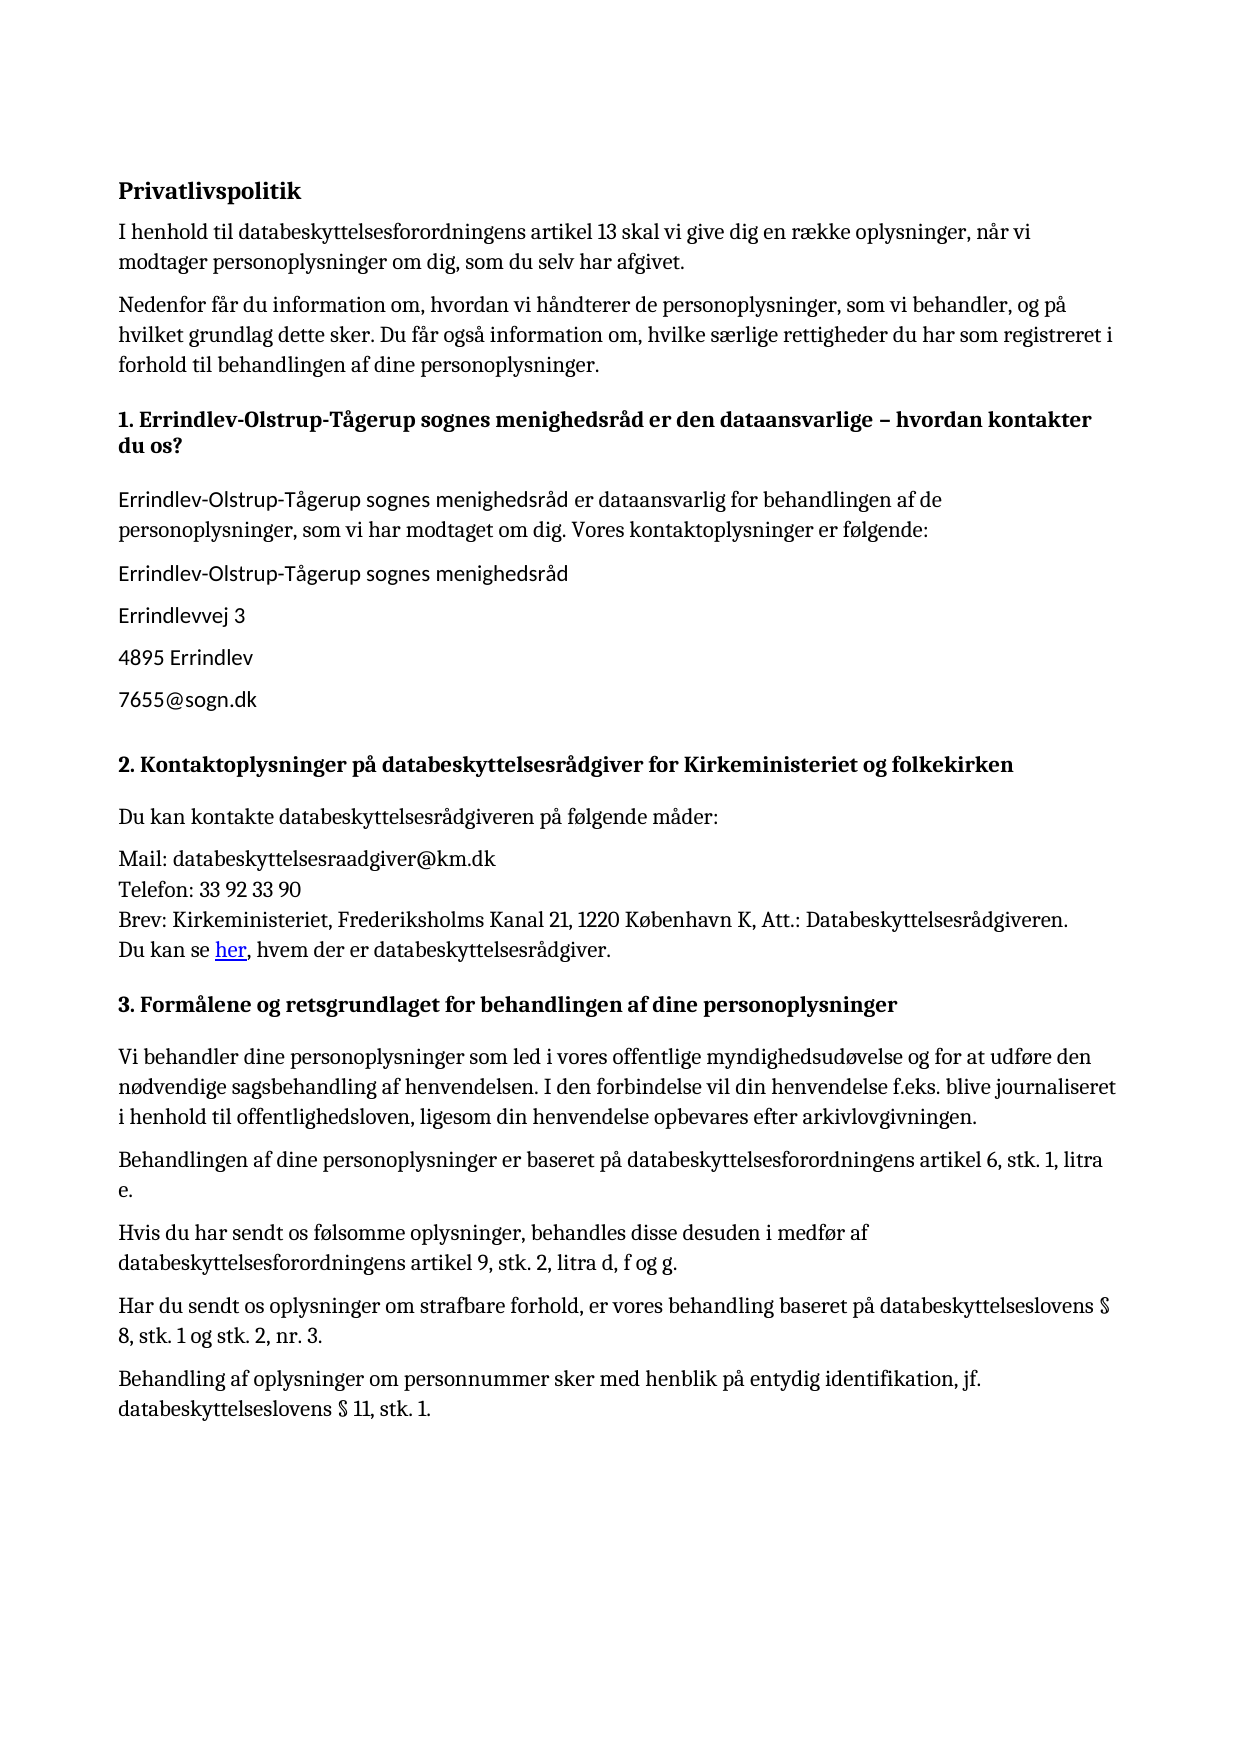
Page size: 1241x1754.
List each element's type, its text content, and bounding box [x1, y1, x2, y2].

text 7655@sogn.dk [118, 685, 1122, 713]
text Vi behandler dine personoplysninger som led i vores offentlige myndighedsudøvelse og for at udføre den nødvendige sagsbehandling af henvendelsen. I den forbindelse vil din henvendelse f.eks. blive journaliseret i henhold til offentlighedsloven, ligesom din henvendelse opbevares efter arkivlovgivningen. [118, 1043, 1122, 1130]
text Telefon: 33 92 33 90 [118, 876, 1122, 903]
text Nedenfor får du information om, hvordan vi håndterer de personoplysninger, som vi behandler, og på hvilket grundlag dette sker. Du får også information om, hvilke særlige rettigheder du har som registreret i forhold til behandlingen af dine personoplysninger. [118, 291, 1122, 378]
text 4895 Errindlev [118, 643, 1122, 671]
text Mail: databeskyttelsesraadgiver@km.dk [118, 846, 1122, 873]
text Du kan se her, hvem der er databeskyttelsesrådgiver. [118, 937, 1122, 963]
text Errindlevvej 3 [118, 601, 1122, 629]
subtitle 1. Errindlev-Olstrup-Tågerup sognes menighedsråd er den dataansvarlige – hvordan kontakter du os? [118, 407, 1122, 460]
text Behandling af oplysninger om personnummer sker med henblik på entydig identifikation, jf. databeskyttelseslovens § 11, stk. 1. [118, 1365, 1122, 1422]
subtitle 2. Kontaktoplysninger på databeskyttelsesrådgiver for Kirkeministeriet og folkekirken [118, 752, 1122, 778]
text Behandlingen af dine personoplysninger er baseret på databeskyttelsesforordningens artikel 6, stk. 1, litra e. [118, 1147, 1122, 1203]
text Du kan kontakte databeskyttelsesrådgiveren på følgende måder: [118, 803, 1122, 830]
text Errindlev-Olstrup-Tågerup sognes menighedsråd [118, 559, 1122, 587]
text I henhold til databeskyttelsesforordningens artikel 13 skal vi give dig en række oplysninger, når vi modtager personoplysninger om dig, som du selv har afgivet. [118, 218, 1122, 275]
text Brev: Kirkeministeriet, Frederiksholms Kanal 21, 1220 København K, Att.: Databeskyttelsesrådgiveren. [118, 907, 1122, 933]
subtitle 3. Formålene og retsgrundlaget for behandlingen af dine personoplysninger [118, 992, 1122, 1018]
text Errindlev-Olstrup-Tågerup sognes menighedsråd er dataansvarlig for behandlingen af de personoplysninger, som vi har modtaget om dig. Vores kontaktoplysninger er følgende: [118, 485, 1122, 543]
text Hvis du har sendt os følsomme oplysninger, behandles disse desuden i medfør af databeskyttelsesforordningens artikel 9, stk. 2, litra d, f og g. [118, 1219, 1122, 1276]
text Har du sendt os oplysninger om strafbare forhold, er vores behandling baseret på databeskyttelseslovens § 8, stk. 1 og stk. 2, nr. 3. [118, 1292, 1122, 1349]
subtitle Privatlivspolitik [118, 177, 1122, 206]
